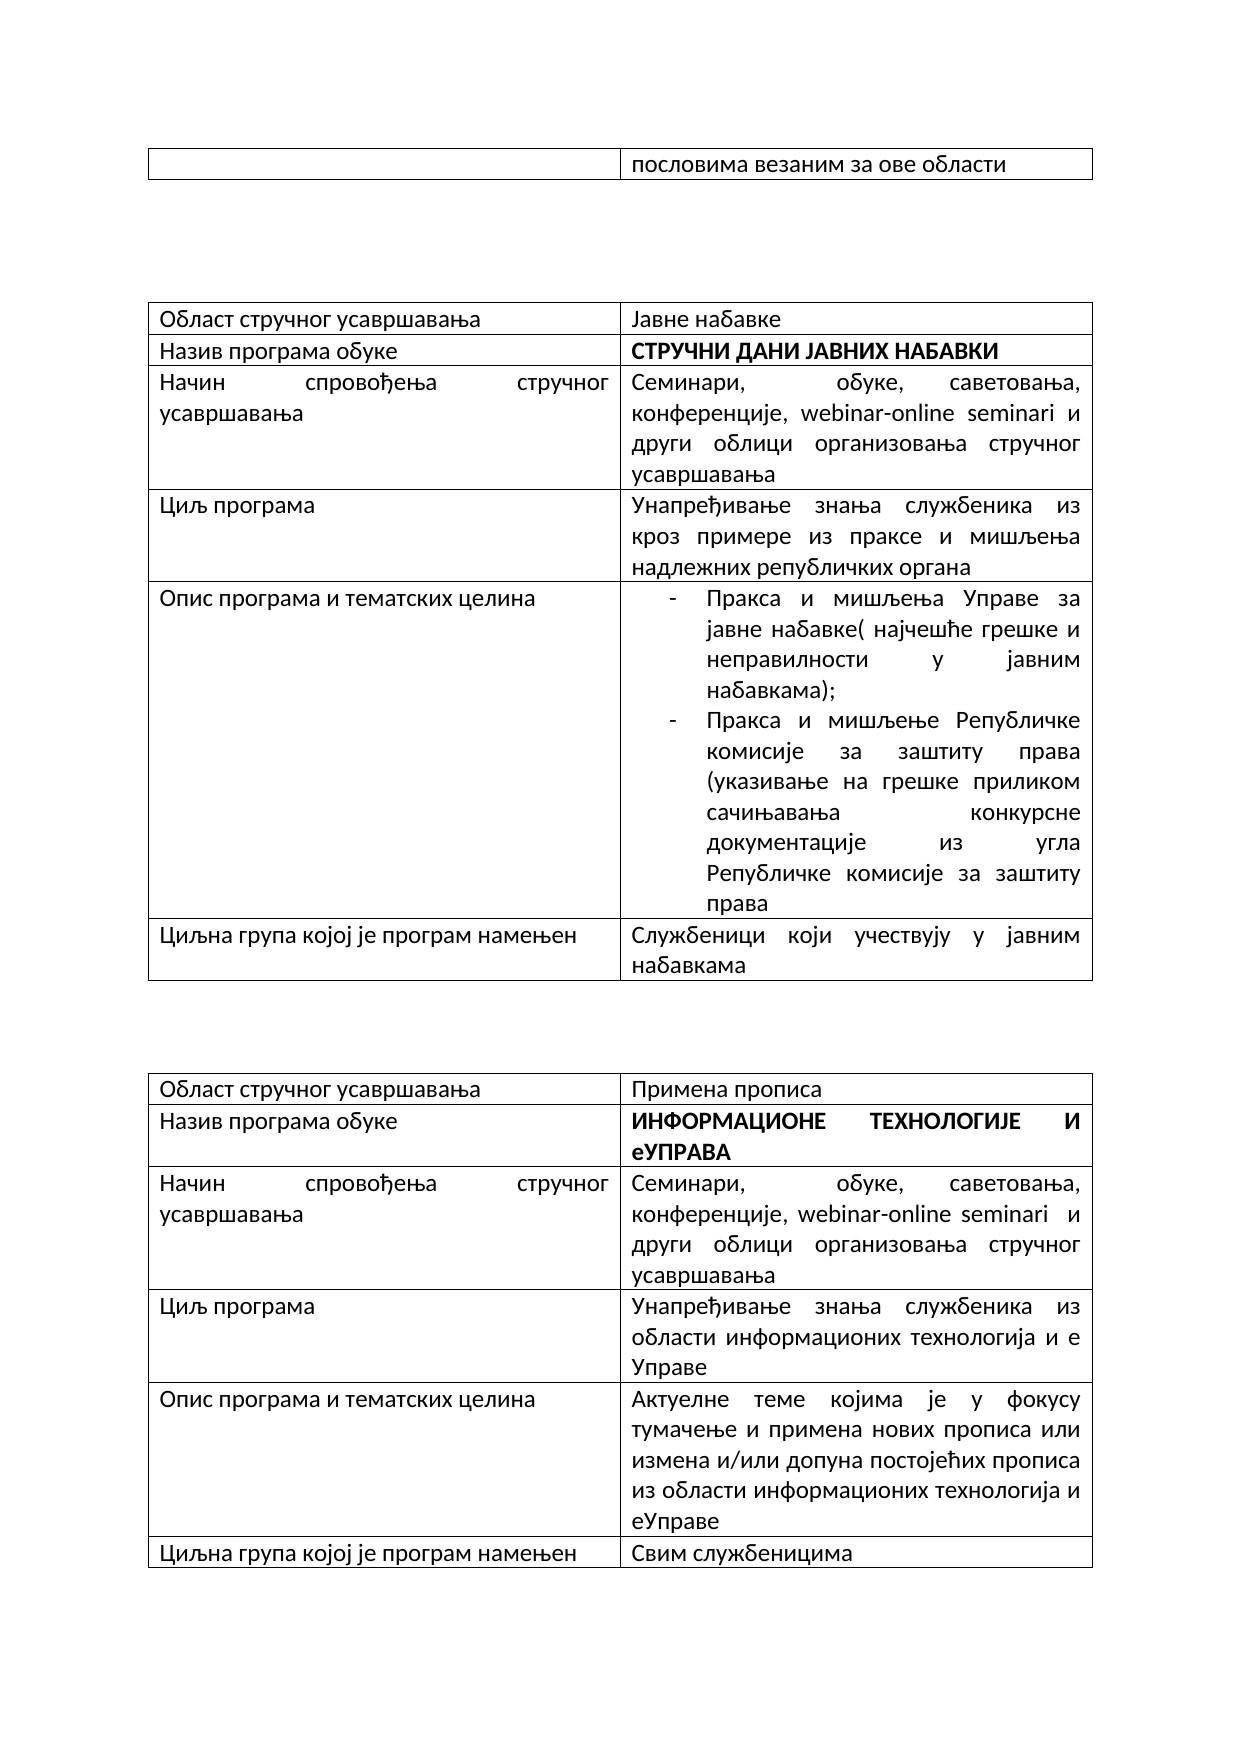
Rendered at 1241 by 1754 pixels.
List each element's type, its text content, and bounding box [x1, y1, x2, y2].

table_cell Семинари, обуке, саветовања, конференције, webinar-online seminari и други облици организовања стручног усавршавања [621, 1167, 1092, 1289]
table_cell Пракса и мишљења Управе за јавне набавке( најчешће грешке и неправилности у јавним набавкама); Пракса и мишљење Републичке комисије за заштиту права (указивање на грешке приликом сачињавања конкурсне документације из угла Републичке комисије за заштиту права [621, 582, 1092, 918]
table_cell Семинари, обуке, саветовања, конференције, webinar-online seminari и други облици организовања стручног усавршавања [621, 366, 1092, 488]
table_header Јавне набавке [621, 303, 1092, 334]
table_cell Опис програма и тематских целина [149, 1383, 620, 1536]
table_cell Опис програма и тематских целина [149, 582, 620, 918]
table_cell Назив програма обуке [149, 335, 620, 365]
table_cell Унапређивање знања службеника из области информационих технологија и е Управе [621, 1290, 1092, 1382]
table_cell Циљ програма [149, 490, 620, 581]
table_header Област стручног усавршавања [149, 1074, 620, 1104]
table_cell Циљна група којој је програм намењен [149, 1537, 620, 1567]
table_cell Назив програма обуке [149, 1105, 620, 1166]
table_cell Начин спровођења стручног усавршавања [149, 366, 620, 488]
table_cell Унапређивање знања службеника из кроз примере из праксе и мишљења надлежних републичких органа [621, 490, 1092, 581]
table_cell Свим службеницима [621, 1537, 1092, 1567]
table_cell Актуелне теме којима је у фокусу тумачење и примена нових прописа или измена и/или допуна постојећих прописа из области информационих технологија и еУправе [621, 1383, 1092, 1536]
table_cell Начин спровођења стручног усавршавања [149, 1167, 620, 1289]
table_cell СТРУЧНИ ДАНИ ЈАВНИХ НАБАВКИ [621, 335, 1092, 365]
table_cell ИНФОРМАЦИОНЕ ТЕХНОЛОГИЈЕ И еУПРАВА [621, 1105, 1092, 1166]
table_header Примена прописа [621, 1074, 1092, 1104]
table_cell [149, 149, 620, 179]
table_cell Циљ програма [149, 1290, 620, 1382]
table_cell Службеници који учествују у јавним набавкама [621, 919, 1092, 980]
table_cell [621, 149, 1092, 179]
table_cell Циљна група којој је програм намењен [149, 919, 620, 980]
table_header Област стручног усавршавања [149, 303, 620, 334]
